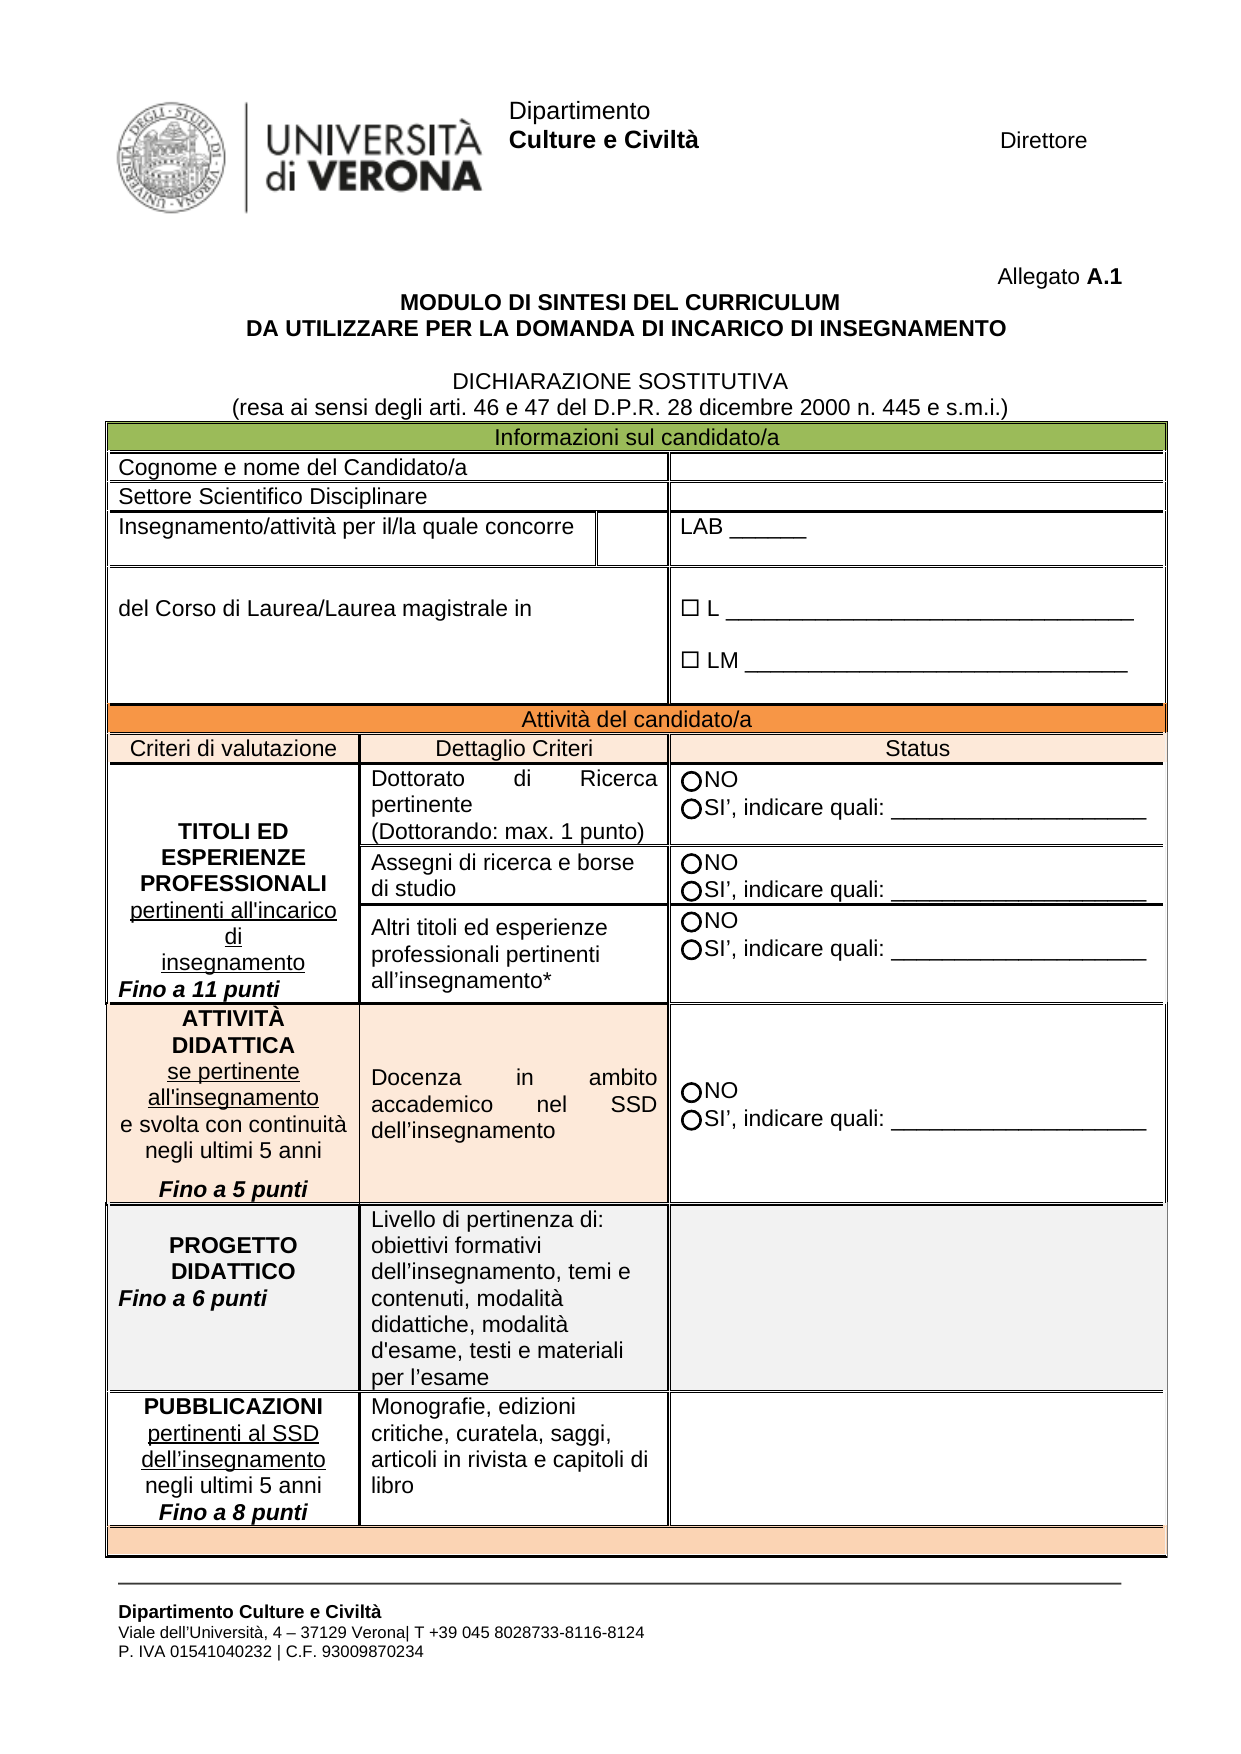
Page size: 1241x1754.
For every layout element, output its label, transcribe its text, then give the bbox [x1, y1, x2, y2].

table_cell LAB ______ [671, 510, 1167, 565]
table_cell ⃝ NO ⃝ SI’, indicare quali: ____________________ [671, 1002, 1165, 1202]
table_cell Assegni di ricerca e borse di studio [361, 847, 667, 902]
text (resa ai sensi degli arti. 46 e 47 del D.P.R. 28 dicembre 2000 n. 445 e s.m.i.) [118, 394, 1122, 421]
table_cell Insegnamento/attività per il/la quale concorre [107, 510, 595, 565]
table_cell Status [671, 732, 1165, 762]
table_cell Dettaglio Criteri [361, 735, 667, 762]
table_cell L ________________________________ LM ______________________________ [671, 565, 1165, 702]
table_cell Altri titoli ed esperienze professionali pertinenti all’insegnamento* [361, 906, 667, 1002]
text MODULO DI SINTESI DEL CURRICULUM [118, 289, 1122, 315]
table_cell ⃝ NO ⃝ SI’, indicare quali: ____________________ [671, 844, 1165, 902]
table_cell Docenza in ambito accademico nel SSD dell’insegnamento [360, 1005, 667, 1202]
table_cell Livello di pertinenza di: obiettivi formativi dell’insegnamento, temi e contenuti, modalità didattiche, modalità d'esame, testi e materiali per l’esame [361, 1206, 667, 1390]
table_cell Cognome e nome del Candidato/a [107, 450, 669, 480]
text Allegato A.1 [118, 263, 1122, 289]
table_cell [669, 450, 1167, 480]
table_cell PROGETTO DIDATTICO Fino a 6 punti [107, 1202, 359, 1390]
table_cell [108, 1525, 1165, 1554]
table_cell [671, 480, 1165, 509]
table_cell ⃝ NO ⃝ SI’, indicare quali: ____________________ [671, 903, 1167, 1002]
table_cell PUBBLICAZIONI pertinenti al SSD dell’insegnamento negli ultimi 5 anni Fino a 8 punti [108, 1390, 359, 1525]
table_cell Dottorato di Ricerca pertinente (Dottorando: max. 1 punto) [361, 765, 667, 844]
table_cell Monografie, edizioni critiche, curatela, saggi, articoli in rivista e capitoli di libro [361, 1393, 667, 1525]
table_cell TITOLI ED ESPERIENZE PROFESSIONALI pertinenti all'incarico di insegnamento Fino a 11 punti [108, 762, 358, 1002]
table_cell Settore Scientifico Disciplinare [108, 480, 668, 509]
table_cell Criteri di valutazione [108, 732, 359, 762]
table_cell [598, 513, 667, 565]
table_cell [671, 1390, 1165, 1525]
table_cell ⃝ NO ⃝ SI’, indicare quali: ____________________ [671, 762, 1165, 844]
table_cell Attività del candidato/a [107, 703, 1167, 732]
table_header Informazioni sul candidato/a [108, 424, 1165, 450]
table_cell [671, 1202, 1165, 1390]
text DICHIARAZIONE SOSTITUTIVA [118, 368, 1122, 394]
text DA UTILIZZARE PER LA DOMANDA DI INCARICO DI INSEGNAMENTO [118, 315, 1122, 342]
table_cell ATTIVITÀ DIDATTICA se pertinente all'insegnamento e svolta con continuità negli ultimi 5 anni Fino a 5 punti [107, 1002, 359, 1202]
table_cell del Corso di Laurea/Laurea magistrale in [108, 565, 668, 702]
